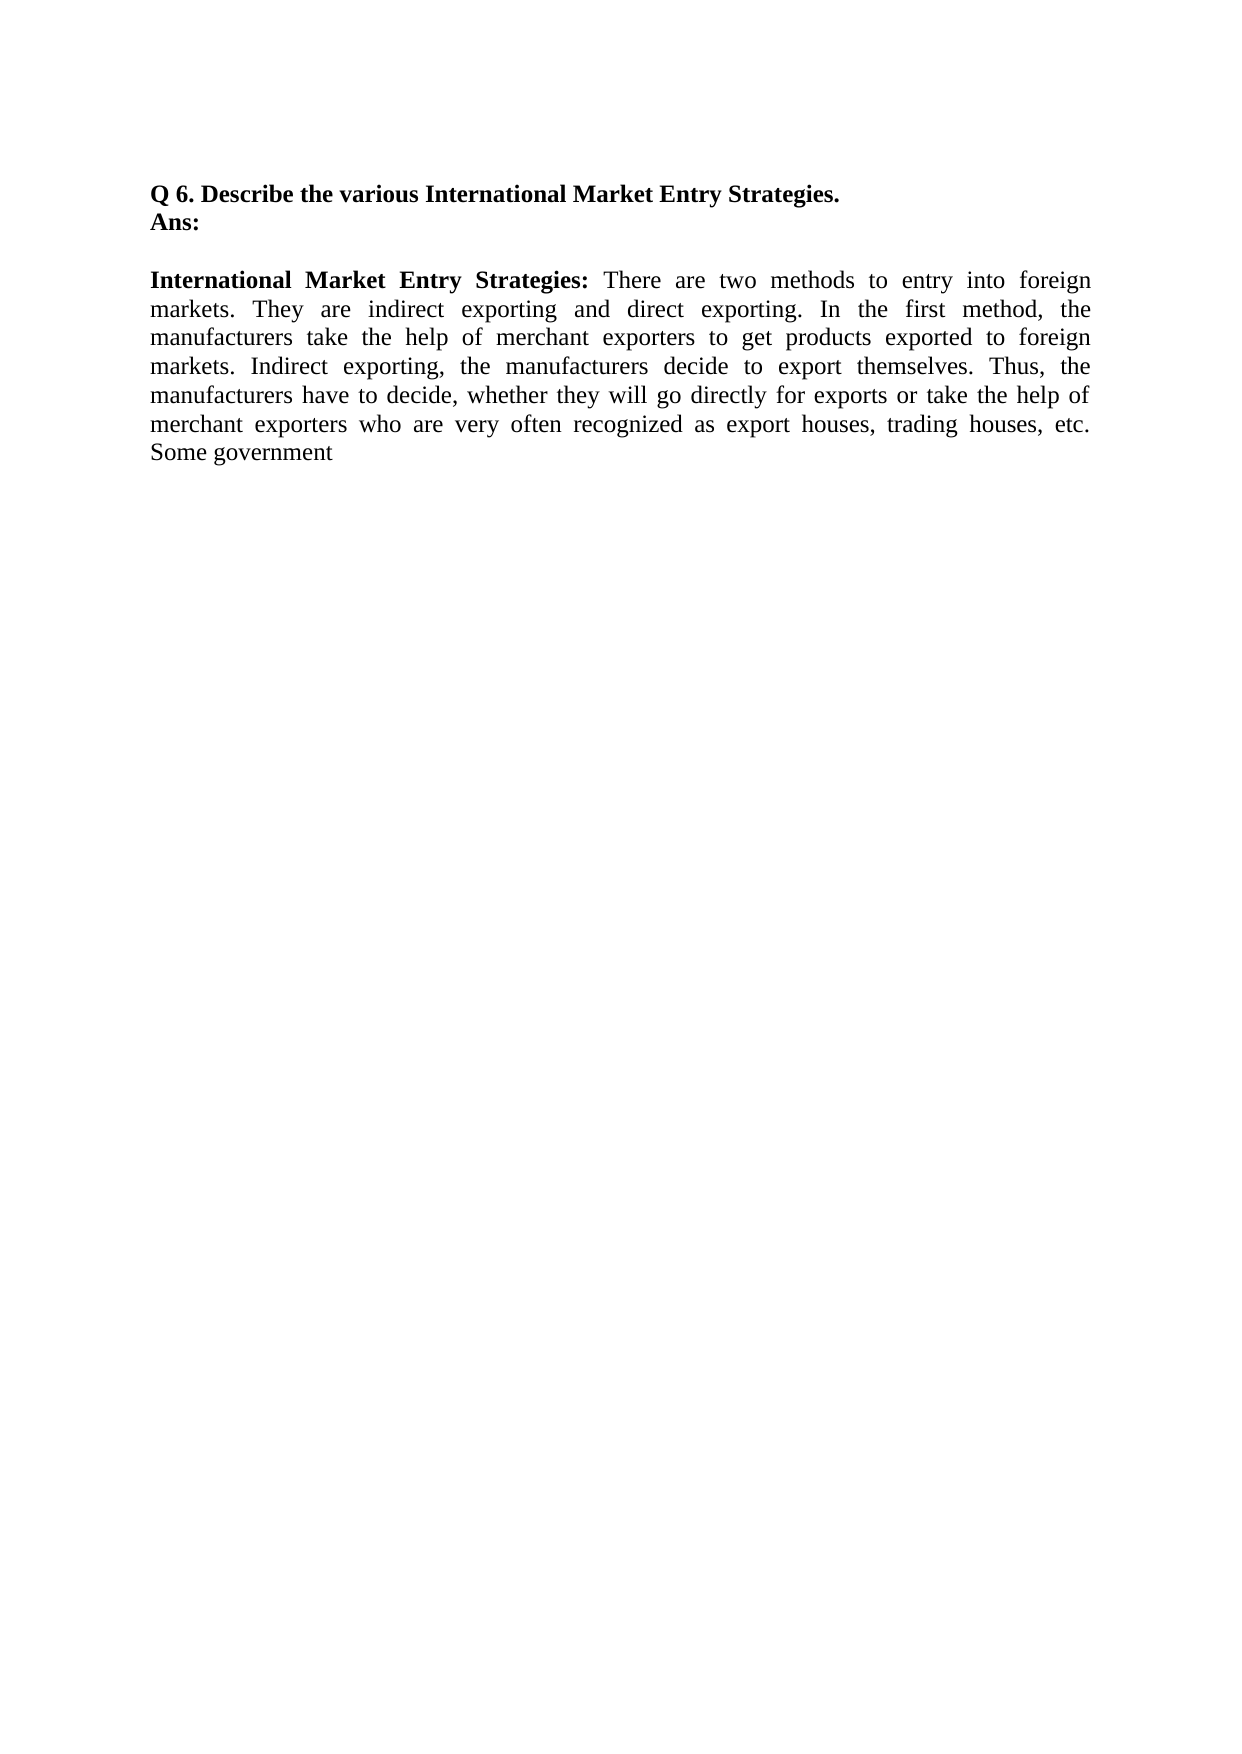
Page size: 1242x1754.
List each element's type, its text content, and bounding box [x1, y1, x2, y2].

text Ans: [150, 207, 1092, 236]
text Q 6. Describe the various International Market Entry Strategies. [150, 179, 1092, 207]
text International Market Entry Strategies: There are two methods to entry into foreign markets. They are indirect exporting and direct exporting. In the first method, the manufacturers take the help of merchant exporters to get products exported to foreign markets. Indirect exporting, the manufacturers decide to export themselves. Thus, the manufacturers have to decide, whether they will go directly for exports or take the help of merchant exporters who are very often recognized as export houses, trading houses, etc. Some government [150, 265, 1092, 466]
